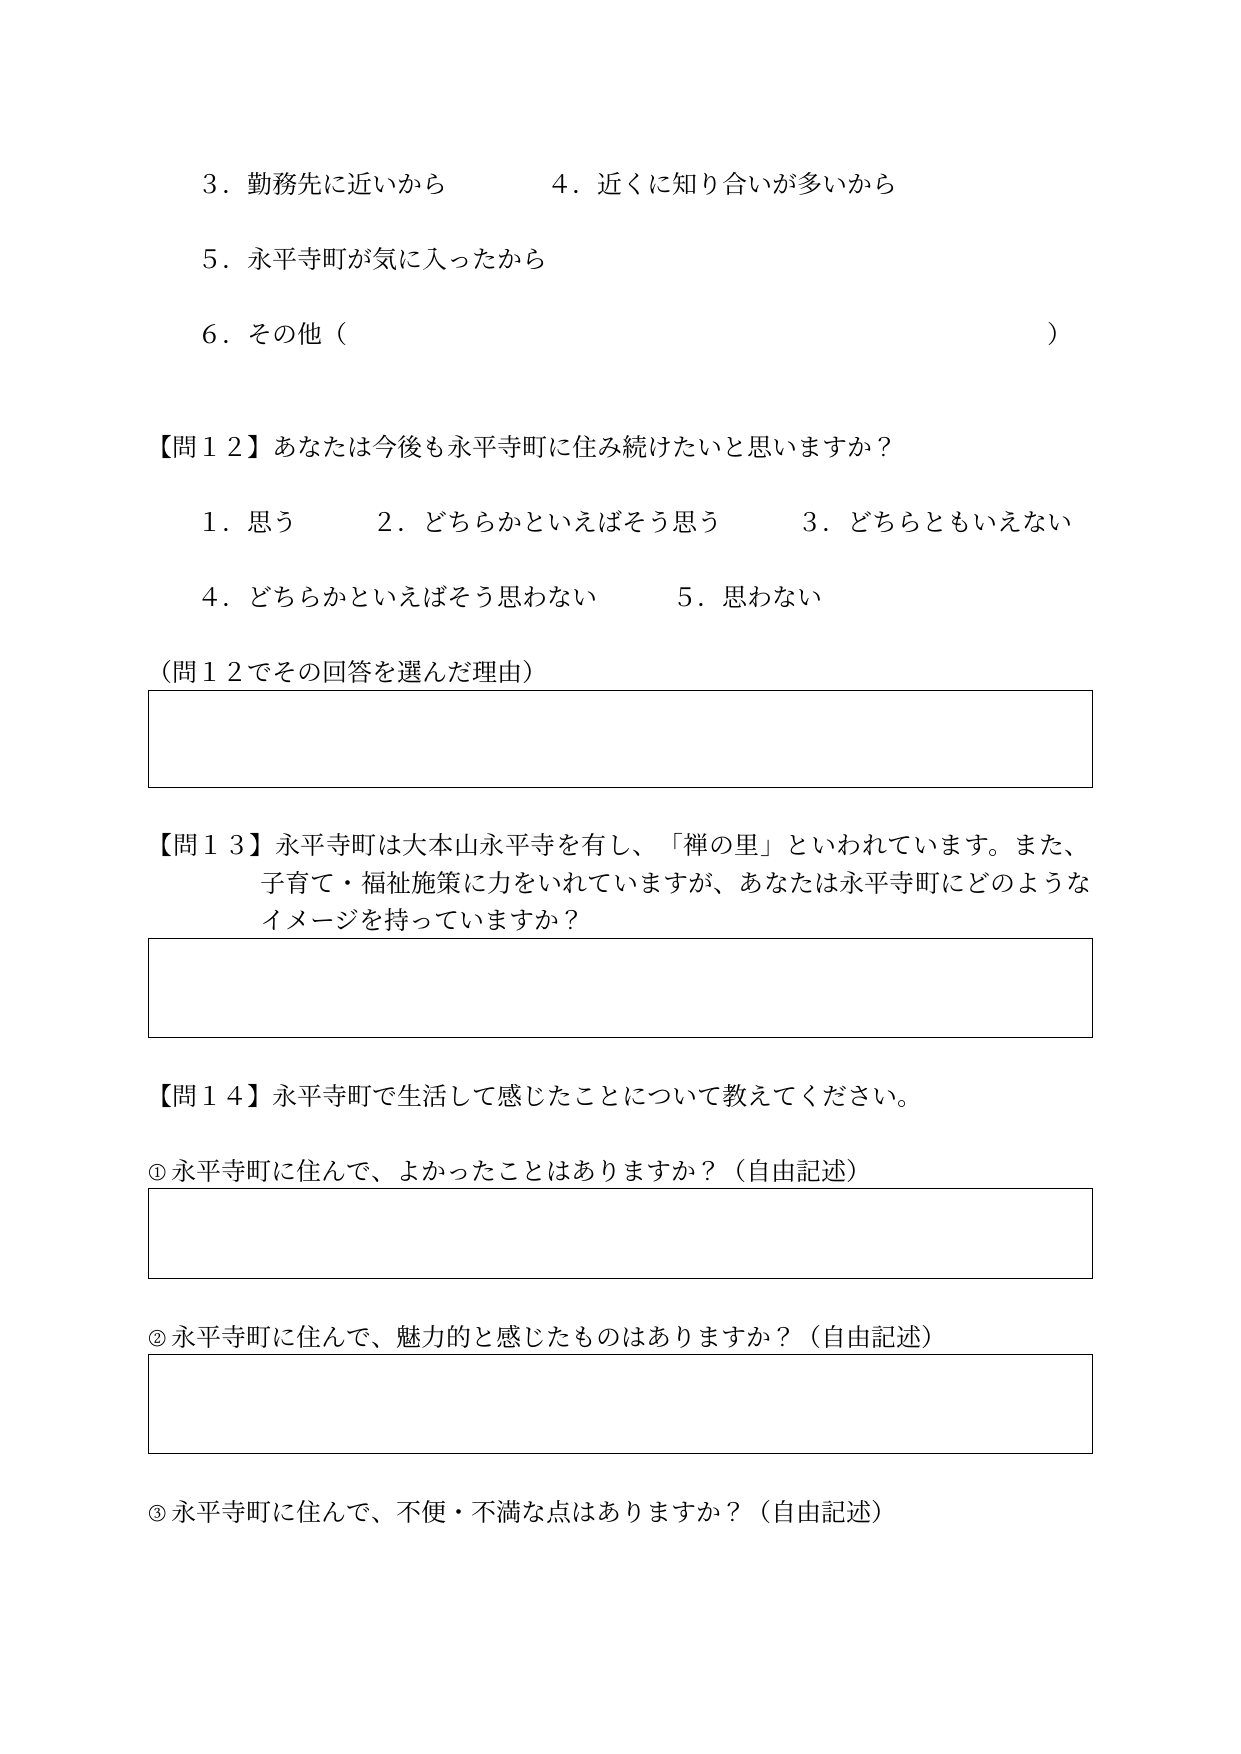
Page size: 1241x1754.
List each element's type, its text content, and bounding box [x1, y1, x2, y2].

text ①永平寺町に住んで、よかったことはありますか？（自由記述） [148, 1151, 1092, 1188]
text ６．その他（ ） [148, 314, 1092, 352]
table_header [149, 1355, 1092, 1453]
text 【問１２】あなたは今後も永平寺町に住み続けたいと思いますか？ [148, 427, 1092, 464]
text （問１２でその回答を選んだ理由） [148, 652, 1092, 689]
text 【問１３】永平寺町は大本山永平寺を有し、「禅の里」といわれています。また、子育て・福祉施策に力をいれていますが、あなたは永平寺町にどのようなイメージを持っていますか？ [148, 825, 1092, 938]
text ４．どちらかといえばそう思わない ５．思わない [148, 577, 1092, 614]
table_header [149, 691, 1092, 787]
text ３．勤務先に近いから ４．近くに知り合いが多いから [148, 164, 1092, 202]
text ②永平寺町に住んで、魅力的と感じたものはありますか？（自由記述） [148, 1317, 1092, 1354]
text １．思う ２．どちらかといえばそう思う ３．どちらともいえない [148, 502, 1092, 539]
table_header [149, 939, 1092, 1037]
text ５．永平寺町が気に入ったから [148, 239, 1092, 277]
text 【問１４】永平寺町で生活して感じたことについて教えてください。 [148, 1076, 1092, 1113]
text ③永平寺町に住んで、不便・不満な点はありますか？（自由記述） [148, 1492, 1092, 1529]
table_header [149, 1189, 1092, 1278]
